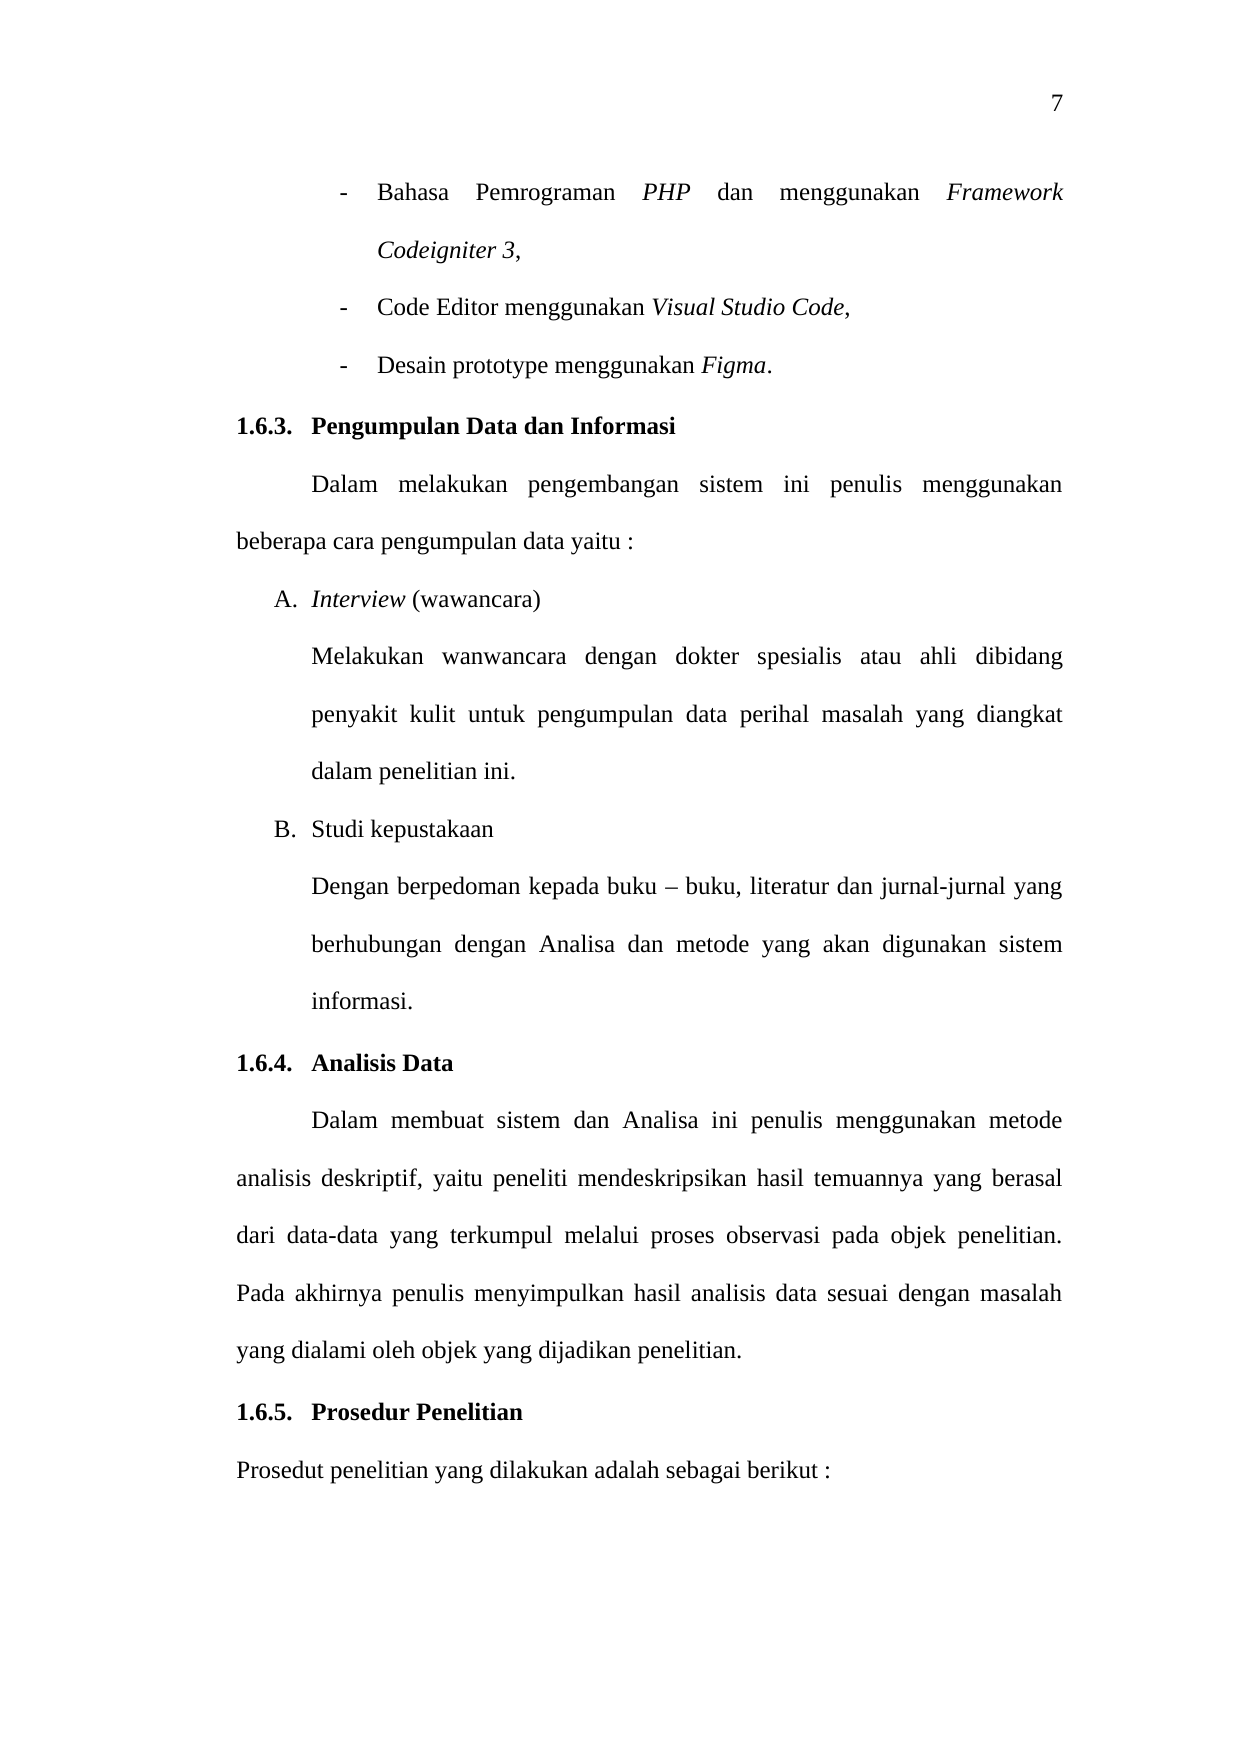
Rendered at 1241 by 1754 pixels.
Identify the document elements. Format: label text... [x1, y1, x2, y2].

list Dengan berpedoman kepada buku – buku, literatur dan jurnal-jurnal yang berhubungan dengan Analisa dan metode yang akan digunakan sistem informasi. [311, 871, 1063, 1015]
list Interview (wawancara) [274, 584, 1063, 613]
text Dalam membuat sistem dan Analisa ini penulis menggunakan metode analisis deskriptif, yaitu peneliti mendeskripsikan hasil temuannya yang berasal dari data-data yang terkumpul melalui proses observasi pada objek penelitian. Pada akhirnya penulis menyimpulkan hasil analisis data sesuai dengan masalah yang dialami oleh objek yang dijadikan penelitian. [236, 1106, 1063, 1364]
text Prosedut penelitian yang dilakukan adalah sebagai berikut : [236, 1455, 1063, 1483]
list Melakukan wanwancara dengan dokter spesialis atau ahli dibidang penyakit kulit untuk pengumpulan data perihal masalah yang diangkat dalam penelitian ini. [311, 641, 1063, 785]
list Bahasa Pemrograman PHP dan menggunakan Framework Codeigniter 3, [339, 177, 1063, 263]
list Code Editor menggunakan Visual Studio Code, [339, 292, 1063, 321]
subtitle Pengumpulan Data dan Informasi [236, 411, 1063, 440]
list Studi kepustakaan [274, 814, 1063, 843]
subtitle Analisis Data [236, 1048, 1063, 1077]
subtitle Prosedur Penelitian [236, 1397, 1063, 1426]
list Desain prototype menggunakan Figma. [339, 350, 1063, 378]
text Dalam melakukan pengembangan sistem ini penulis menggunakan beberapa cara pengumpulan data yaitu : [236, 469, 1063, 555]
